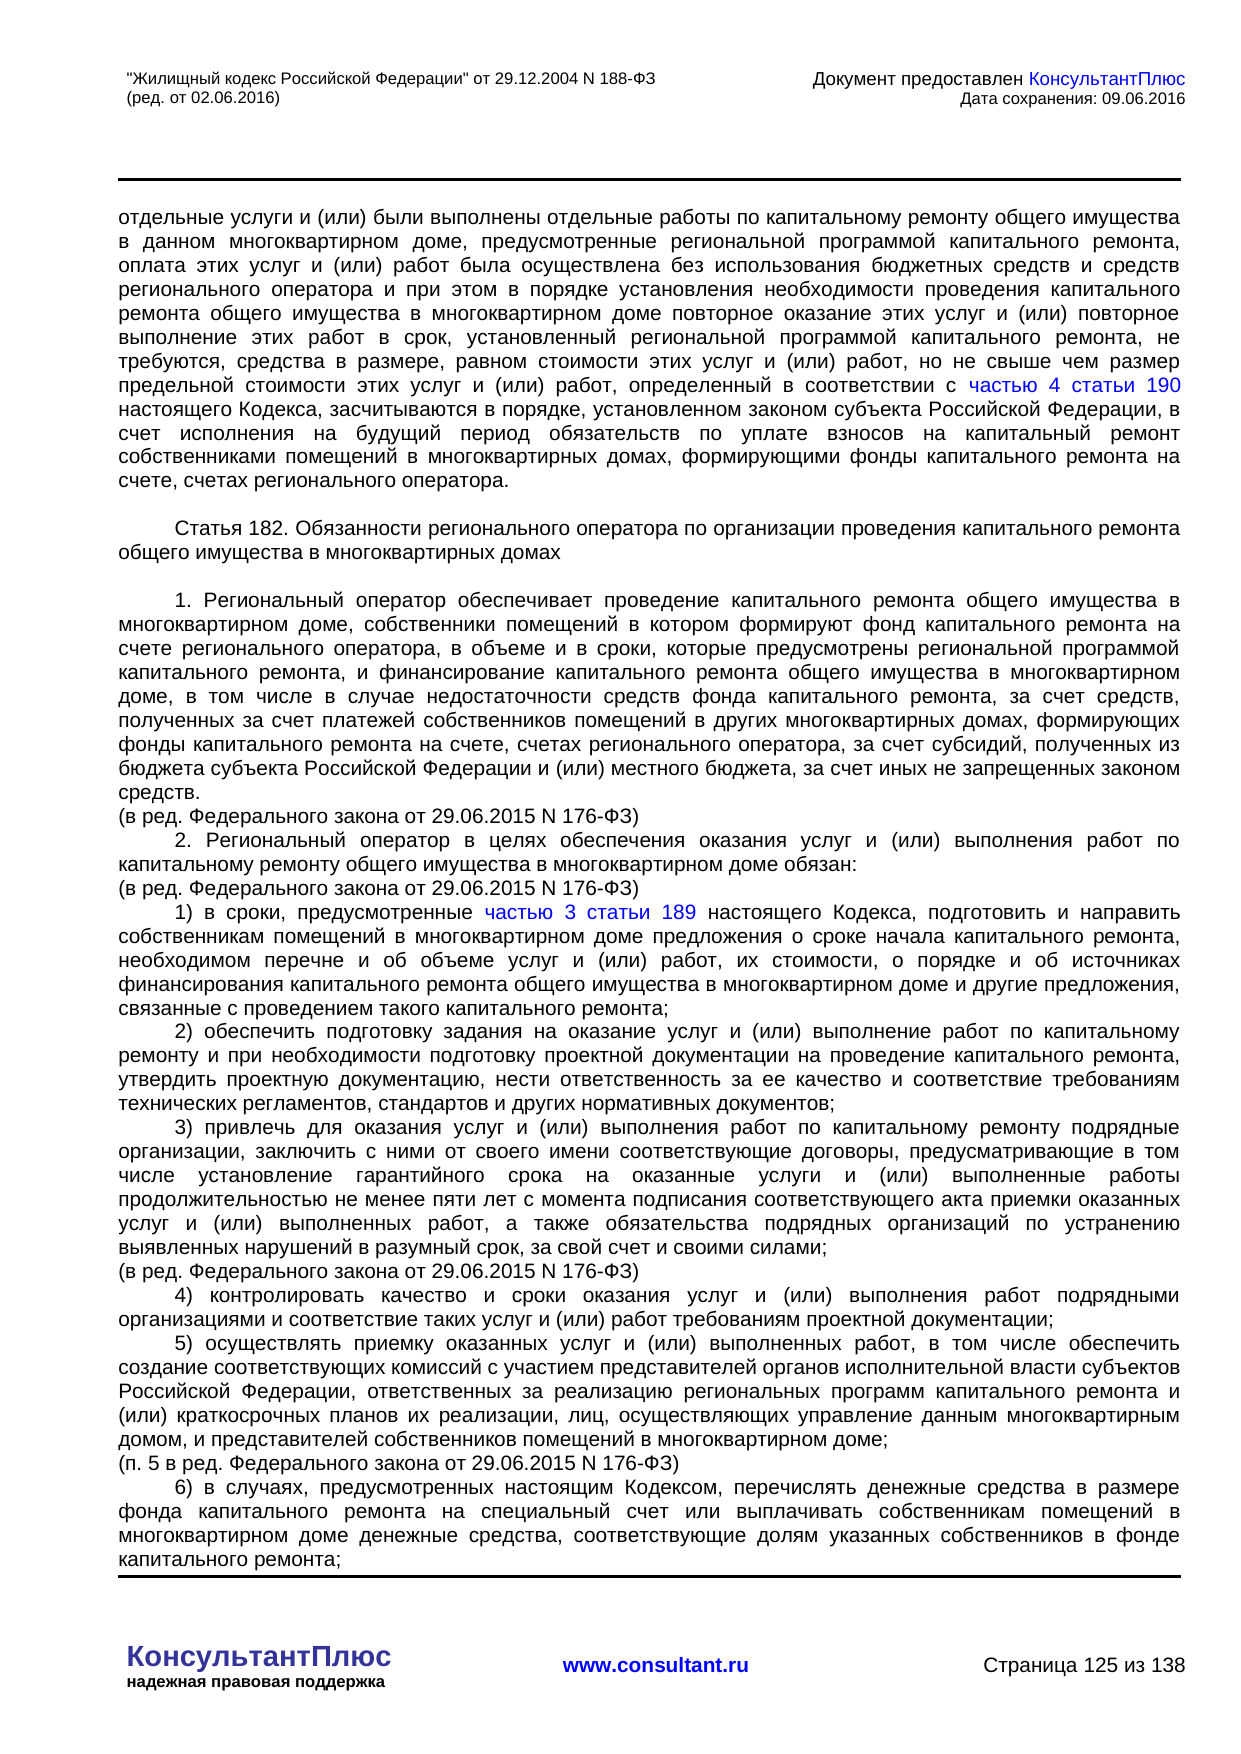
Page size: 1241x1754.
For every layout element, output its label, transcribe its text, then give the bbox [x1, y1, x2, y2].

text 2) обеспечить подготовку задания на оказание услуг и (или) выполнение работ по капитальному ремонту и при необходимости подготовку проектной документации на проведение капитального ремонта, утвердить проектную документацию, нести ответственность за ее качество и соответствие требованиям технических регламентов, стандартов и других нормативных документов; [118, 1019, 1181, 1115]
text Статья 182. Обязанности регионального оператора по организации проведения капитального ремонта общего имущества в многоквартирных домах [118, 516, 1181, 564]
text 1) в сроки, предусмотренные частью 3 статьи 189 настоящего Кодекса, подготовить и направить собственникам помещений в многоквартирном доме предложения о сроке начала капитального ремонта, необходимом перечне и об объеме услуг и (или) работ, их стоимости, о порядке и об источниках финансирования капитального ремонта общего имущества в многоквартирном доме и другие предложения, связанные с проведением такого капитального ремонта; [118, 899, 1181, 1019]
text 6) в случаях, предусмотренных настоящим Кодексом, перечислять денежные средства в размере фонда капитального ремонта на специальный счет или выплачивать собственникам помещений в многоквартирном доме денежные средства, соответствующие долям указанных собственников в фонде капитального ремонта; [118, 1474, 1181, 1570]
text 4) контролировать качество и сроки оказания услуг и (или) выполнения работ подрядными организациями и соответствие таких услуг и (или) работ требованиям проектной документации; [118, 1283, 1181, 1331]
text (в ред. Федерального закона от 29.06.2015 N 176-ФЗ) [118, 1259, 1181, 1283]
text (в ред. Федерального закона от 29.06.2015 N 176-ФЗ) [118, 876, 1181, 899]
text (п. 5 в ред. Федерального закона от 29.06.2015 N 176-ФЗ) [118, 1451, 1181, 1474]
text 3) привлечь для оказания услуг и (или) выполнения работ по капитальному ремонту подрядные организации, заключить с ними от своего имени соответствующие договоры, предусматривающие в том числе установление гарантийного срока на оказанные услуги и (или) выполненные работы продолжительностью не менее пяти лет с момента подписания соответствующего акта приемки оказанных услуг и (или) выполненных работ, а также обязательства подрядных организаций по устранению выявленных нарушений в разумный срок, за свой счет и своими силами; [118, 1115, 1181, 1259]
text 5) осуществлять приемку оказанных услуг и (или) выполненных работ, в том числе обеспечить создание соответствующих комиссий с участием представителей органов исполнительной власти субъектов Российской Федерации, ответственных за реализацию региональных программ капитального ремонта и (или) краткосрочных планов их реализации, лиц, осуществляющих управление данным многоквартирным домом, и представителей собственников помещений в многоквартирном доме; [118, 1331, 1181, 1451]
text 1. Региональный оператор обеспечивает проведение капитального ремонта общего имущества в многоквартирном доме, собственники помещений в котором формируют фонд капитального ремонта на счете регионального оператора, в объеме и в сроки, которые предусмотрены региональной программой капитального ремонта, и финансирование капитального ремонта общего имущества в многоквартирном доме, в том числе в случае недостаточности средств фонда капитального ремонта, за счет средств, полученных за счет платежей собственников помещений в других многоквартирных домах, формирующих фонды капитального ремонта на счете, счетах регионального оператора, за счет субсидий, полученных из бюджета субъекта Российской Федерации и (или) местного бюджета, за счет иных не запрещенных законом средств. [118, 588, 1181, 804]
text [118, 205, 1181, 492]
text (в ред. Федерального закона от 29.06.2015 N 176-ФЗ) [118, 804, 1181, 828]
text 2. Региональный оператор в целях обеспечения оказания услуг и (или) выполнения работ по капитальному ремонту общего имущества в многоквартирном доме обязан: [118, 828, 1181, 876]
